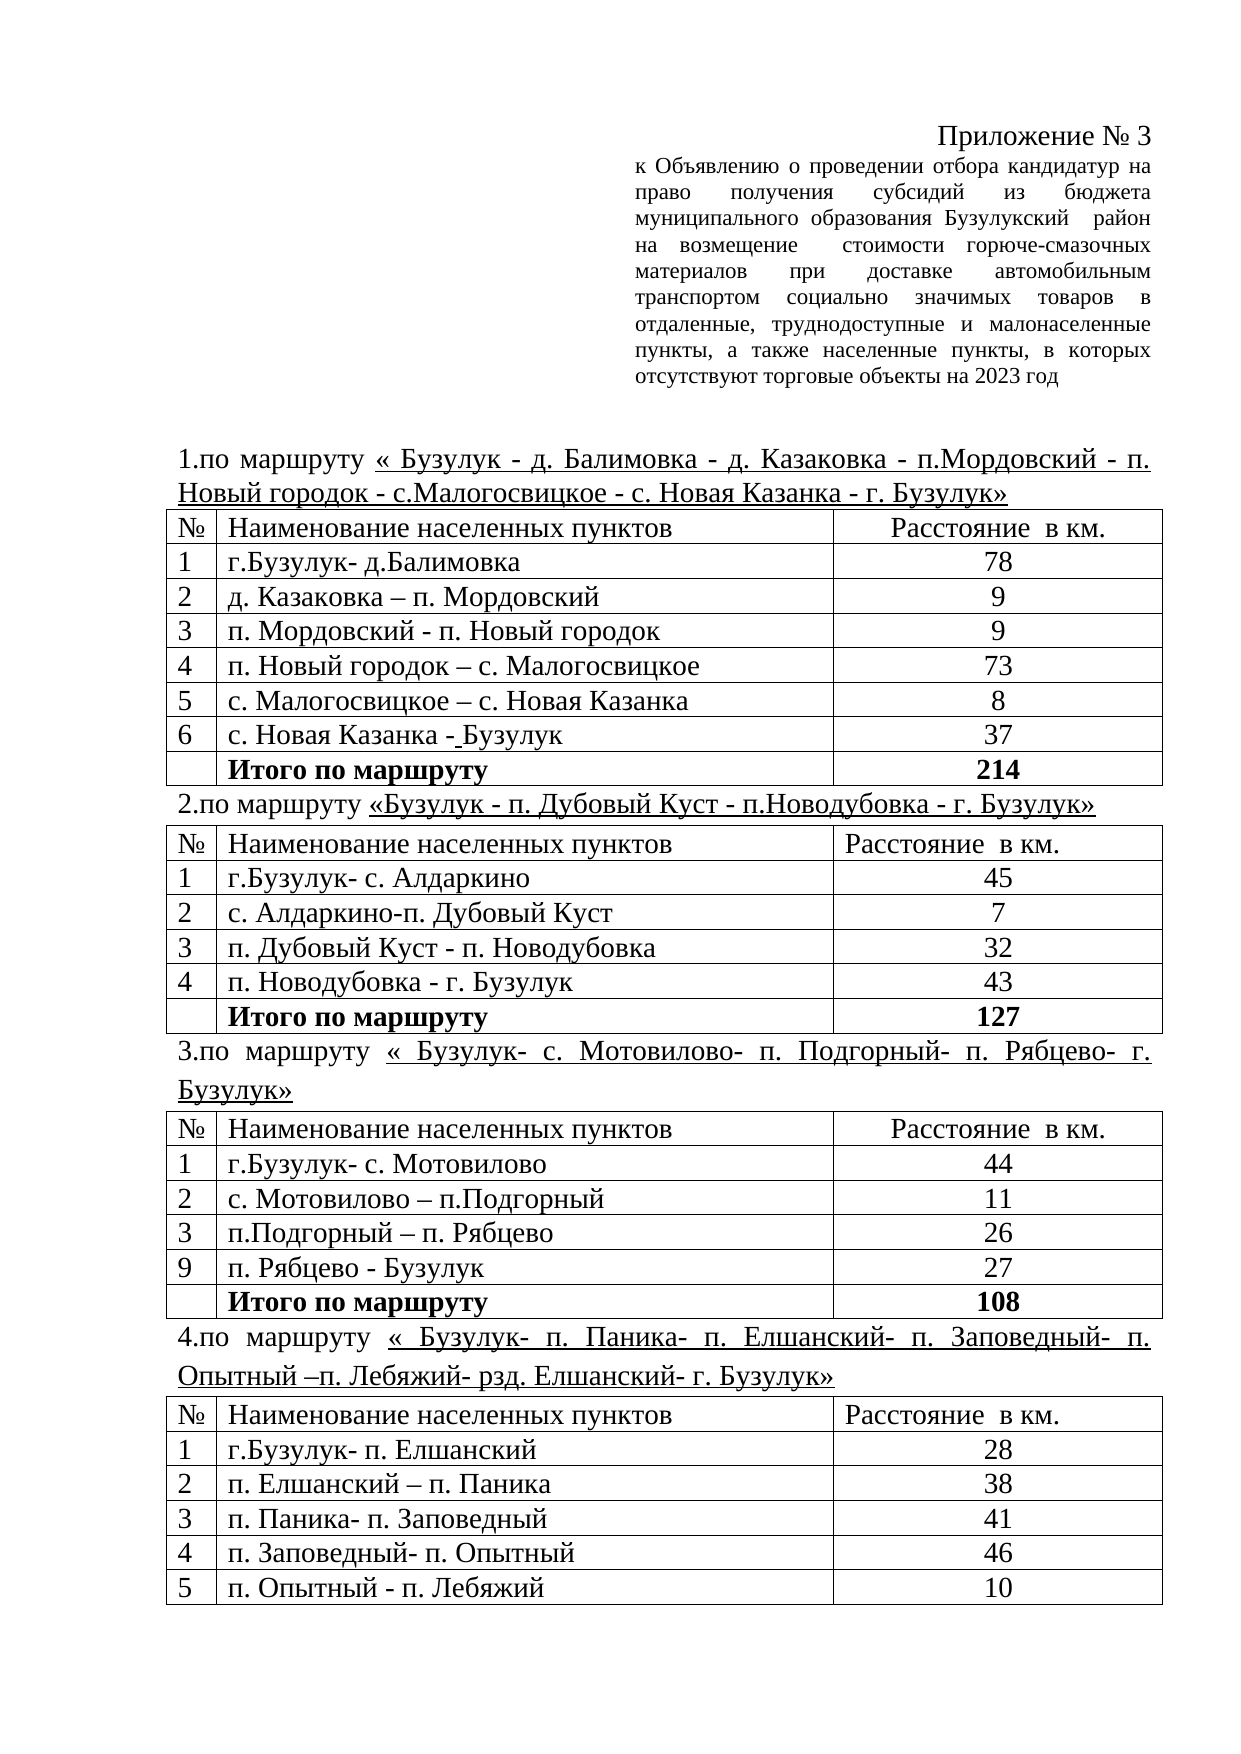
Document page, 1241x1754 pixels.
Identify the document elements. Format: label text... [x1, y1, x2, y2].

table_cell 5 [167, 683, 216, 716]
table_header Расстояние в км. [834, 1112, 1162, 1145]
table_cell 3 [167, 614, 216, 647]
table_cell с. Мотовилово – п.Подгорный [217, 1181, 833, 1214]
table_cell 2 [167, 1466, 216, 1500]
table_cell 7 [834, 895, 1162, 929]
table_header № [167, 1397, 216, 1431]
table_cell п. Паника- п. Заповедный [217, 1501, 833, 1534]
table_cell 9 [834, 579, 1162, 612]
table_header Наименование населенных пунктов [217, 510, 833, 543]
table_cell 44 [834, 1146, 1162, 1180]
list Приложение № 3 [236, 118, 1152, 152]
table_cell г.Бузулук- с. Алдаркино [217, 861, 833, 894]
text 4.по маршруту « Бузулук- п. Паника- п. Елшанский- п. Заповедный- п. Опытный –п. Лебяжий- рзд. Елшанский- г. Бузулук» [177, 1319, 1152, 1391]
table_cell 38 [834, 1466, 1162, 1500]
table_cell г.Бузулук- с. Мотовилово [217, 1146, 833, 1180]
table_cell г.Бузулук- д.Балимовка [217, 544, 833, 578]
table_cell 108 [834, 1285, 1162, 1318]
table_cell п. Рябцево - Бузулук [217, 1250, 833, 1283]
table_cell 2 [167, 579, 216, 612]
table_cell 2 [167, 1181, 216, 1214]
table_cell [167, 999, 216, 1032]
table_cell д. Казаковка – п. Мордовский [217, 579, 833, 612]
table_header Наименование населенных пунктов [217, 826, 833, 859]
table_cell 9 [167, 1250, 216, 1283]
table_cell 32 [834, 930, 1162, 963]
table_header Наименование населенных пунктов [217, 1112, 833, 1145]
table_cell 1 [167, 861, 216, 894]
table_cell 27 [834, 1250, 1162, 1283]
list к Объявлению о проведении отбора кандидатур на право получения субсидий из бюджета муниципального образования Бузулукский район на возмещение стоимости горюче-смазочных материалов при доставке автомобильным транспортом социально значимых товаров в отдаленные, труднодоступные и малонаселенные пункты, а также населенные пункты, в которых отсутствуют торговые объекты на 2023 год [635, 152, 1152, 389]
table_cell с. Малогосвицкое – с. Новая Казанка [217, 683, 833, 716]
table_cell с. Алдаркино-п. Дубовый Куст [217, 895, 833, 929]
table_cell 43 [834, 964, 1162, 998]
table_cell п. Заповедный- п. Опытный [217, 1536, 833, 1569]
table_cell 10 [834, 1570, 1162, 1604]
table_cell 1 [167, 1432, 216, 1465]
table_cell 6 [167, 717, 216, 751]
table_cell 11 [834, 1181, 1162, 1214]
table_cell 127 [834, 999, 1162, 1032]
table_cell Итого по маршруту [217, 999, 833, 1032]
table_cell с. Новая Казанка - Бузулук [217, 717, 833, 751]
table_cell 73 [834, 648, 1162, 682]
table_cell 37 [834, 717, 1162, 751]
table_cell 28 [834, 1432, 1162, 1465]
table_cell 1 [167, 544, 216, 578]
table_cell п. Опытный - п. Лебяжий [217, 1570, 833, 1604]
table_cell 4 [167, 964, 216, 998]
table_cell 8 [834, 683, 1162, 716]
table_header № [167, 510, 216, 543]
table_cell 3 [167, 930, 216, 963]
table_cell 4 [167, 1536, 216, 1569]
text 3.по маршруту « Бузулук- с. Мотовилово- п. Подгорный- п. Рябцево- г. Бузулук» [177, 1034, 1152, 1106]
table_cell 46 [834, 1536, 1162, 1569]
table_cell 1 [167, 1146, 216, 1180]
table_cell п.Подгорный – п. Рябцево [217, 1215, 833, 1249]
table_cell п. Елшанский – п. Паника [217, 1466, 833, 1500]
table_cell 9 [834, 614, 1162, 647]
table_header № [167, 826, 216, 859]
table_cell п. Мордовский - п. Новый городок [217, 614, 833, 647]
table_cell 3 [167, 1215, 216, 1249]
table_cell п. Дубовый Куст - п. Новодубовка [217, 930, 833, 963]
table_cell [167, 752, 216, 785]
table_cell 4 [167, 648, 216, 682]
table_cell п. Новодубовка - г. Бузулук [217, 964, 833, 998]
text 1.по маршруту « Бузулук - д. Балимовка - д. Казаковка - п.Мордовский - п. Новый городок - с.Малогосвицкое - с. Новая Казанка - г. Бузулук» [177, 442, 1152, 509]
text 2.по маршруту «Бузулук - п. Дубовый Куст - п.Новодубовка - г. Бузулук» [177, 786, 1152, 820]
table_header Расстояние в км. [834, 826, 1162, 859]
table_header Наименование населенных пунктов [217, 1397, 833, 1431]
table_cell 45 [834, 861, 1162, 894]
table_cell Итого по маршруту [217, 752, 833, 785]
table_cell 41 [834, 1501, 1162, 1534]
table_cell 3 [167, 1501, 216, 1534]
table_header № [167, 1112, 216, 1145]
table_cell Итого по маршруту [217, 1285, 833, 1318]
table_cell [167, 1285, 216, 1318]
table_header Расстояние в км. [834, 510, 1162, 543]
table_cell 2 [167, 895, 216, 929]
table_cell 78 [834, 544, 1162, 578]
table_cell 214 [834, 752, 1162, 785]
table_header Расстояние в км. [834, 1397, 1162, 1431]
table_cell 5 [167, 1570, 216, 1604]
table_cell 26 [834, 1215, 1162, 1249]
table_cell г.Бузулук- п. Елшанский [217, 1432, 833, 1465]
table_cell п. Новый городок – с. Малогосвицкое [217, 648, 833, 682]
